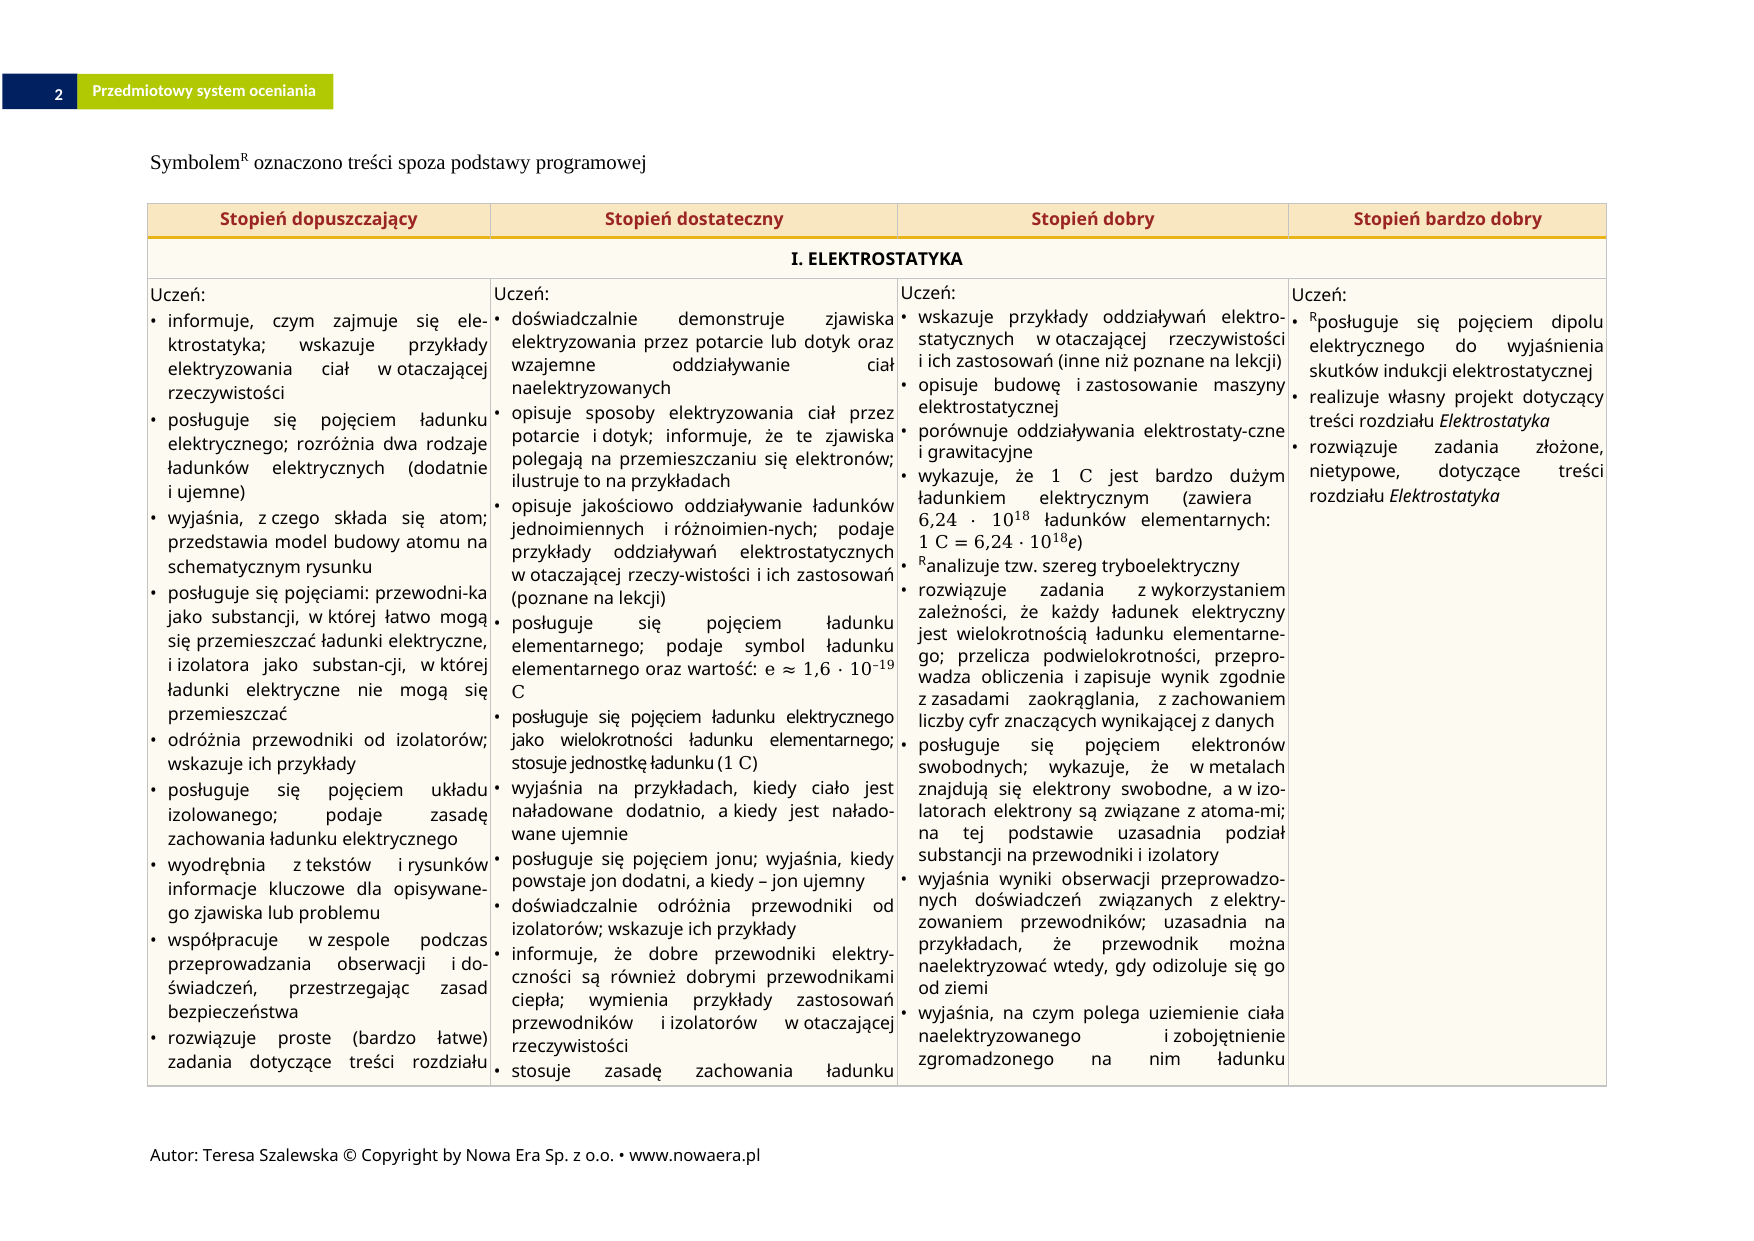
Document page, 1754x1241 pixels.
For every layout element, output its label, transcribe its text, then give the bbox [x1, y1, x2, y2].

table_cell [898, 279, 1288, 1085]
table_header Stopień dostateczny [491, 204, 897, 236]
text SymbolemR oznaczono treści spoza podstawy programowej [150, 150, 1604, 174]
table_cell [148, 279, 490, 1085]
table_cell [491, 279, 897, 1085]
table_cell I. ELEKTROSTATYKA [148, 239, 1606, 277]
table_header Stopień bardzo dobry [1289, 204, 1606, 236]
table_header Stopień dopuszczający [148, 204, 490, 236]
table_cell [1289, 279, 1606, 1085]
table_header Stopień dobry [898, 204, 1288, 236]
